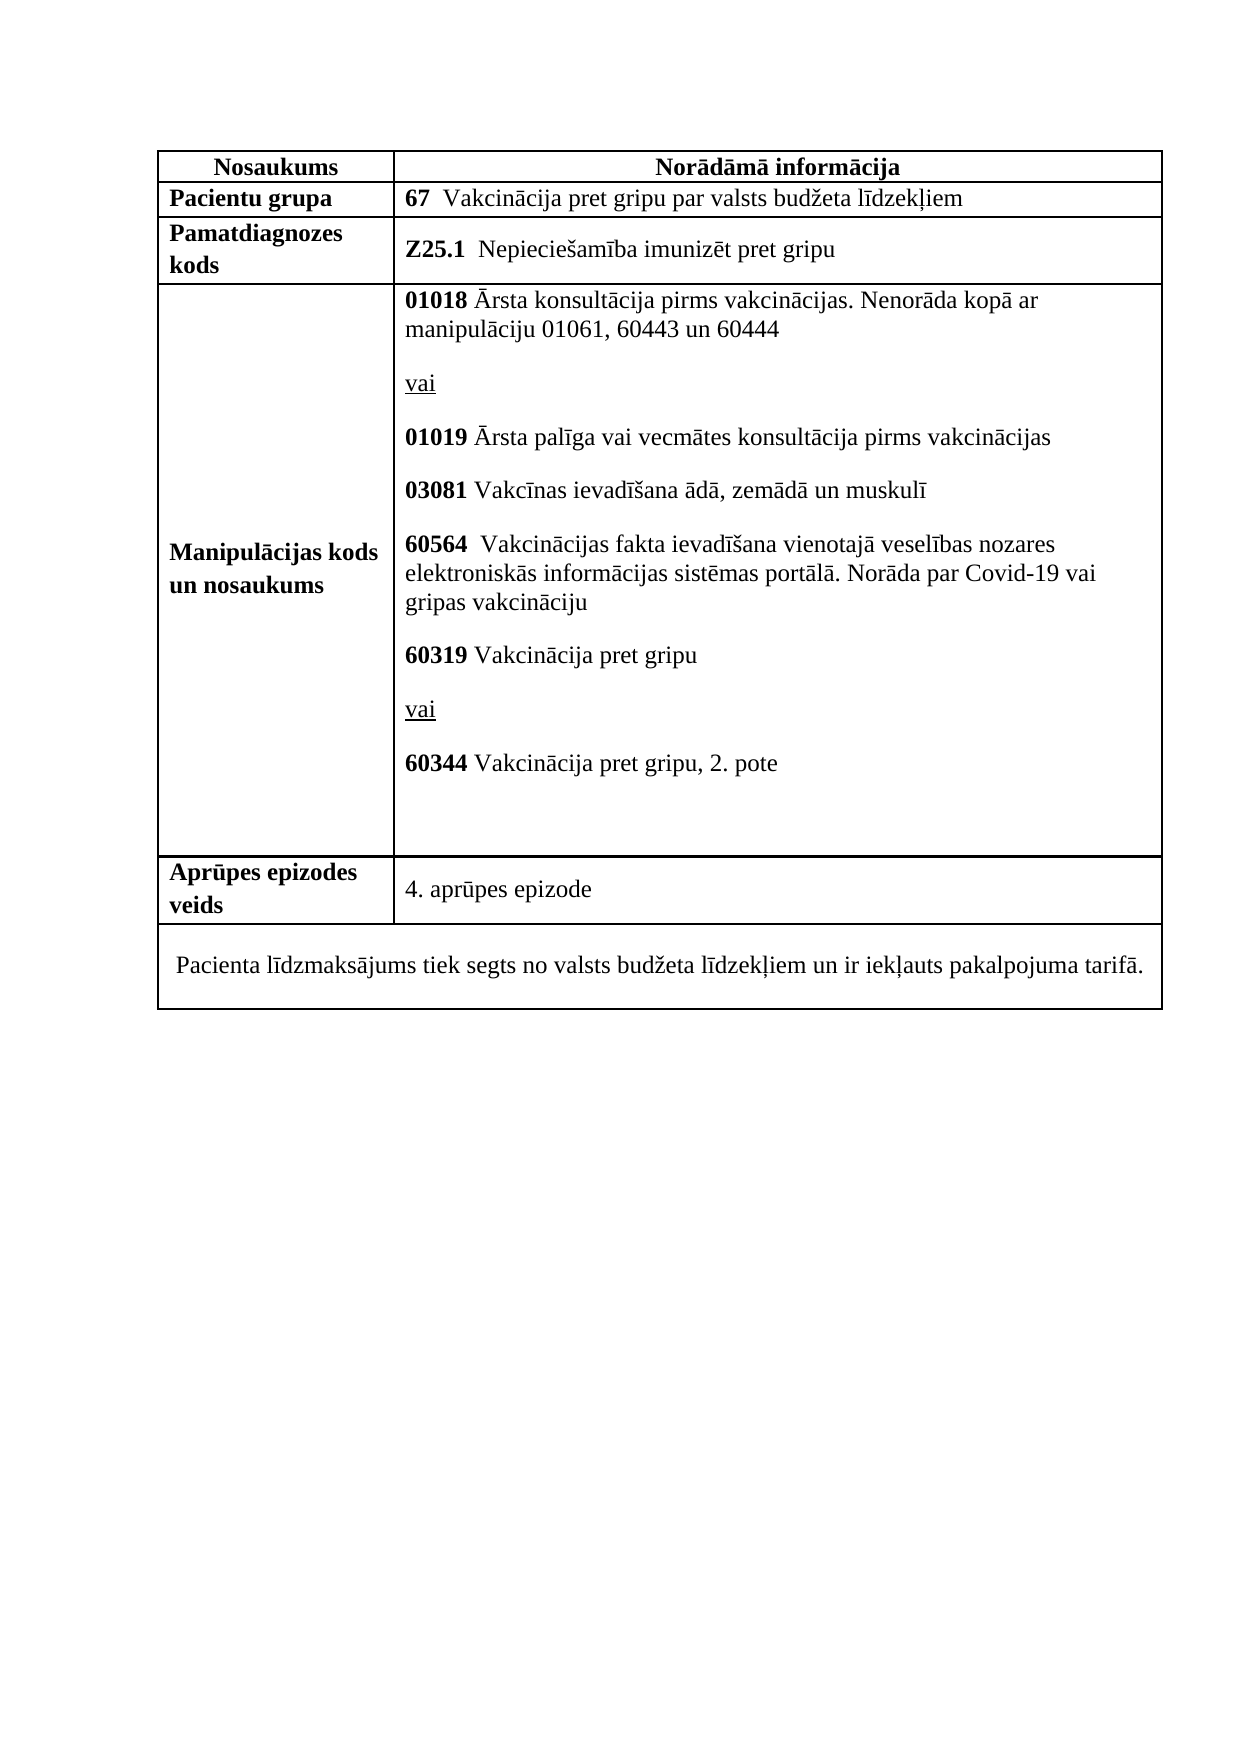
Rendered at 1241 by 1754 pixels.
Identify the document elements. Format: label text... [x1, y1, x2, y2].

table_cell 4. aprūpes epizode [395, 858, 1161, 923]
table_cell Norādāmā informācija [395, 152, 1161, 181]
table_cell Z25.1 Nepieciešamība imunizēt pret gripu [395, 218, 1161, 283]
table_cell Nosaukums [159, 152, 393, 181]
table_cell 67 Vakcinācija pret gripu par valsts budžeta līdzekļiem [395, 183, 1161, 216]
table_cell Pacienta līdzmaksājums tiek segts no valsts budžeta līdzekļiem un ir iekļauts pakalpojuma tarifā. [159, 925, 1161, 1008]
table_cell Pamatdiagnozes kods [159, 218, 393, 283]
table_cell Manipulācijas kods un nosaukums [159, 285, 393, 855]
table_cell Pacientu grupa [159, 183, 393, 216]
table_cell 01018 Ārsta konsultācija pirms vakcinācijas. Nenorāda kopā ar manipulāciju 01061, 60443 un 60444 vai 01019 Ārsta palīga vai vecmātes konsultācija pirms vakcinācijas 03081 Vakcīnas ievadīšana ādā, zemādā un muskulī 60564 Vakcinācijas fakta ievadīšana vienotajā veselības nozares elektroniskās informācijas sistēmas portālā. Norāda par Covid-19 vai gripas vakcināciju 60319 Vakcinācija pret gripu vai 60344 Vakcinācija pret gripu, 2. pote [395, 285, 1161, 855]
table_cell Aprūpes epizodes veids [159, 858, 393, 923]
